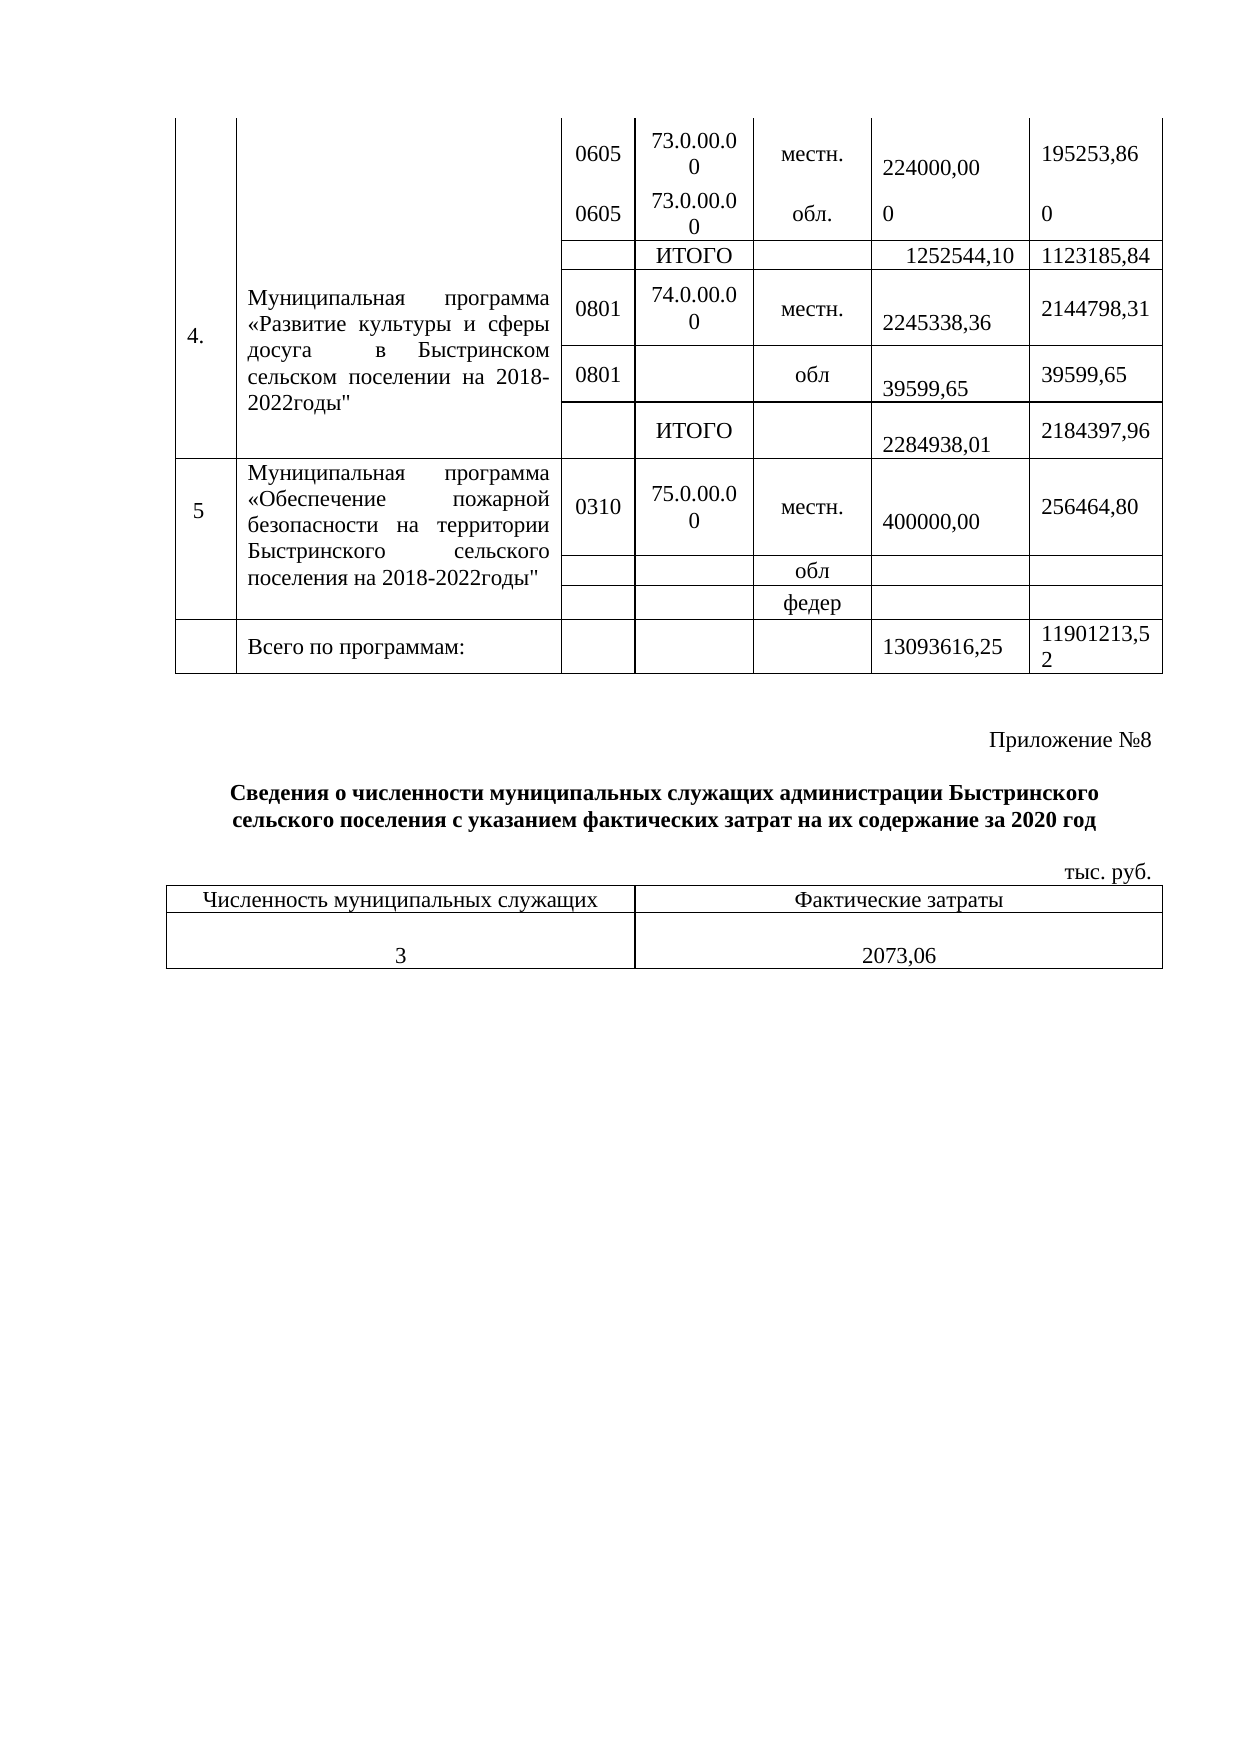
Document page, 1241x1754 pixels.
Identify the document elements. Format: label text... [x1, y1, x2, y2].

table_cell Муниципальная программа «Обеспечение пожарной безопасности на территории Быстринского сельского поселения на 2018-2022годы" [237, 459, 561, 619]
table_cell [872, 556, 1029, 584]
table_cell ИТОГО [636, 241, 753, 269]
table_cell федер [754, 586, 871, 619]
table_cell 73.0.00.00 [636, 118, 753, 187]
table_cell [562, 620, 634, 673]
table_cell [1030, 586, 1162, 619]
table_cell [562, 556, 634, 584]
table_cell 224000,00 [872, 118, 1029, 187]
table_cell 2245338,36 [872, 270, 1029, 345]
table_cell [754, 620, 871, 673]
table_cell 0605 [562, 187, 634, 239]
table_cell 1123185,84 [1030, 241, 1162, 269]
table_cell 0605 [562, 118, 634, 187]
table_cell [636, 556, 753, 584]
table_cell обл. [754, 187, 871, 239]
table_cell 1252544,10 [872, 241, 1029, 269]
text Сведения о численности муниципальных служащих администрации Быстринского сельского поселения с указанием фактических затрат на их содержание за 2020 год [177, 779, 1152, 832]
table_cell обл [754, 346, 871, 401]
table_cell 39599,65 [872, 346, 1029, 401]
table_cell Всего по программам: [237, 620, 561, 673]
table_cell [636, 586, 753, 619]
table_cell [754, 241, 871, 269]
table_cell [1030, 556, 1162, 584]
table_cell ИТОГО [636, 403, 753, 457]
table_cell местн. [754, 118, 871, 187]
table_cell 2184397,96 [1030, 403, 1162, 457]
text Приложение №8 [177, 727, 1152, 753]
text тыс. руб. [177, 858, 1152, 885]
table_cell [176, 620, 236, 673]
table_cell местн. [754, 459, 871, 555]
table_cell Муниципальная программа «Развитие культуры и сферы досуга в Быстринском сельском поселении на 2018-2022годы" [237, 269, 561, 457]
table_cell 73.0.00.00 [636, 187, 753, 239]
table_cell 0 [1030, 187, 1162, 239]
table_cell [636, 346, 753, 401]
table_cell 0801 [562, 346, 634, 401]
table_header Фактические затраты [636, 886, 1162, 912]
table_cell 195253,86 [1030, 118, 1162, 187]
table_cell 0310 [562, 459, 634, 555]
table_cell [872, 586, 1029, 619]
table_cell 2284938,01 [872, 403, 1029, 457]
table_cell 11901213,52 [1030, 620, 1162, 673]
table_cell [562, 586, 634, 619]
table_cell 0801 [562, 270, 634, 345]
table_cell [636, 620, 753, 673]
table_cell 75.0.00.00 [636, 459, 753, 555]
table_cell [754, 403, 871, 457]
table_cell 0 [872, 187, 1029, 239]
table_cell 400000,00 [872, 459, 1029, 555]
table_cell 5 [176, 459, 236, 619]
table_cell 39599,65 [1030, 346, 1162, 401]
table_cell 4. [176, 269, 236, 457]
table_cell 13093616,25 [872, 620, 1029, 673]
table_cell обл [754, 556, 871, 584]
table_cell [562, 241, 634, 269]
table_cell местн. [754, 270, 871, 345]
table_cell [562, 403, 634, 457]
table_cell 2144798,31 [1030, 270, 1162, 345]
table_header Численность муниципальных служащих [167, 886, 634, 912]
table_cell 2073,06 [636, 913, 1162, 968]
table_cell 256464,80 [1030, 459, 1162, 555]
table_cell 74.0.00.00 [636, 270, 753, 345]
table_cell 3 [167, 913, 634, 968]
